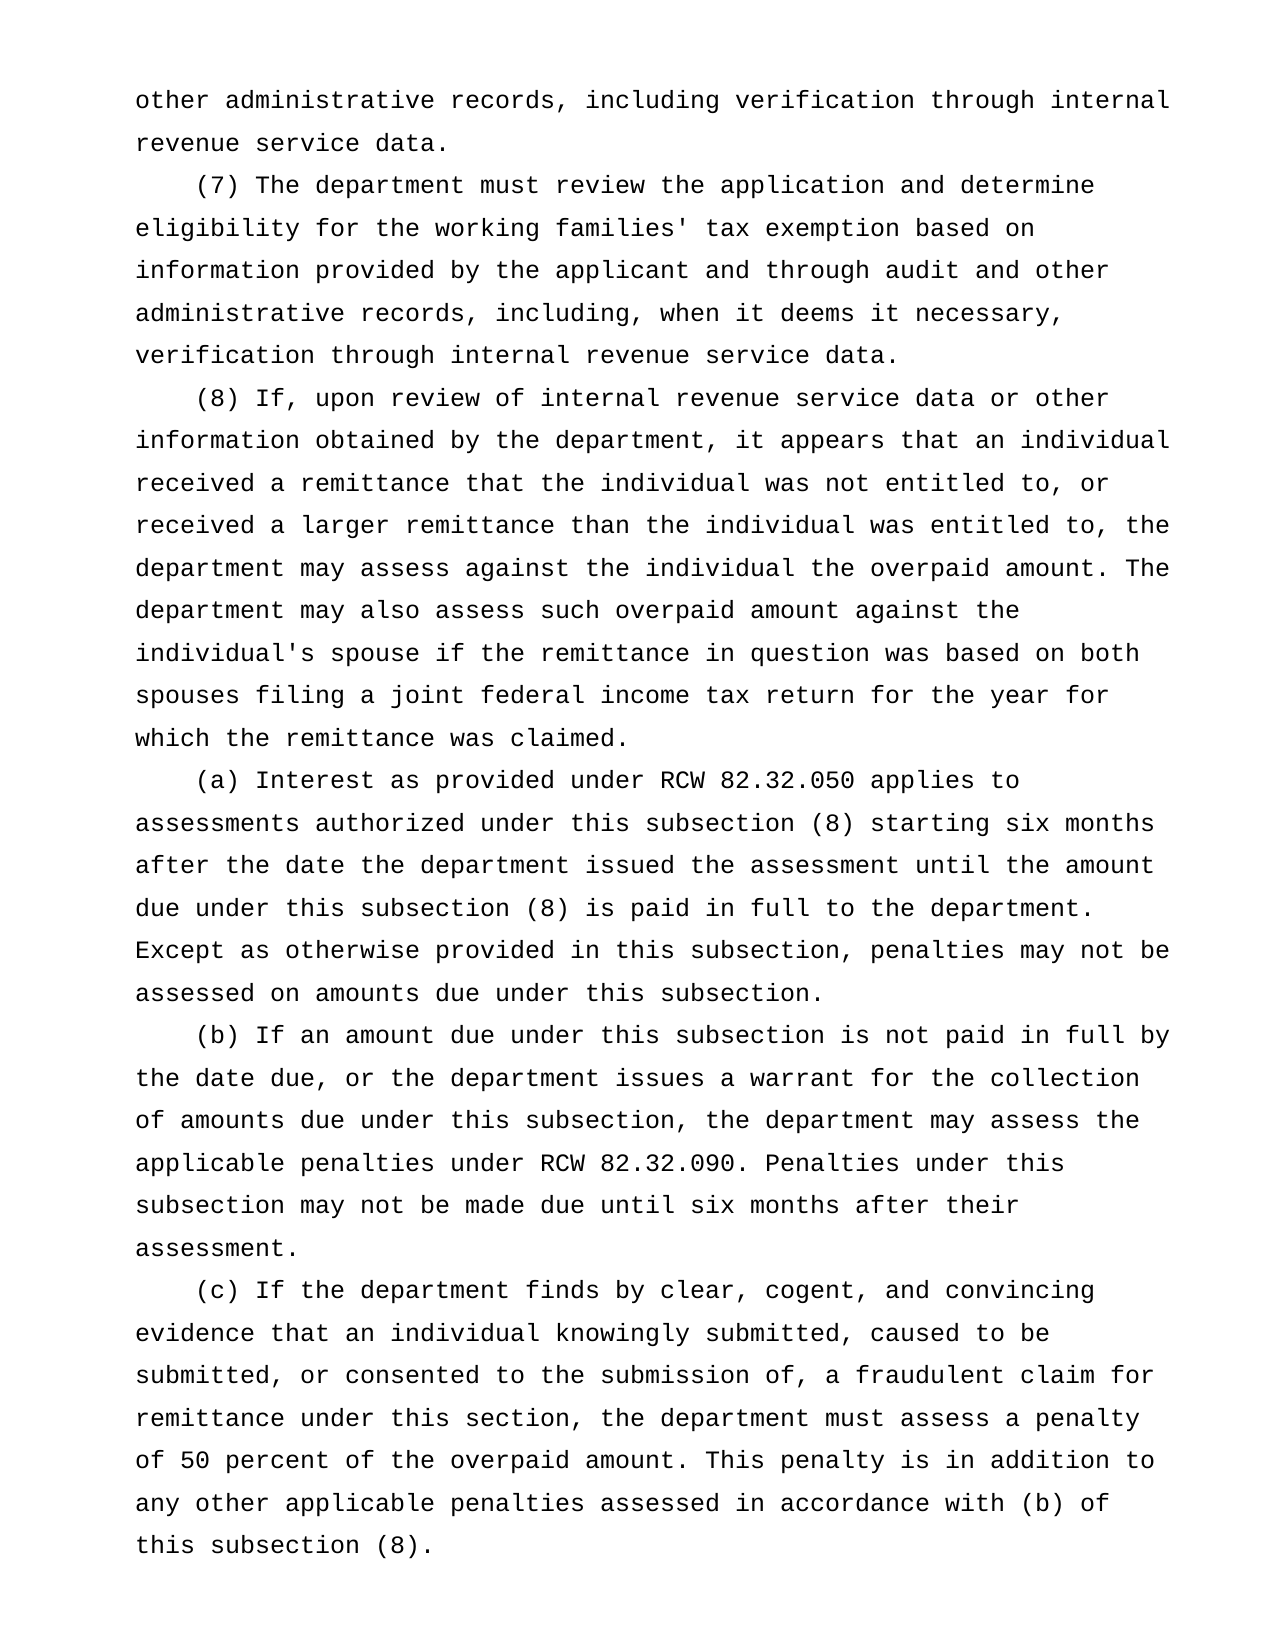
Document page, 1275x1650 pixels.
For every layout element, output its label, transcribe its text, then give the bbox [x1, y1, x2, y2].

text (7) The department must review the application and determine eligibility for the working families' tax exemption based on information provided by the applicant and through audit and other administrative records, including, when it deems it necessary, verification through internal revenue service data. [135, 160, 1170, 372]
text (b) If an amount due under this subsection is not paid in full by the date due, or the department issues a warrant for the collection of amounts due under this subsection, the department may assess the applicable penalties under RCW 82.32.090. Penalties under this subsection may not be made due until six months after their assessment. [135, 1010, 1170, 1265]
text (c) If the department finds by clear, cogent, and convincing evidence that an individual knowingly submitted, caused to be submitted, or consented to the submission of, a fraudulent claim for remittance under this section, the department must assess a penalty of 50 percent of the overpaid amount. This penalty is in addition to any other applicable penalties assessed in accordance with (b) of this subsection (8). [135, 1265, 1170, 1562]
text (a) Interest as provided under RCW 82.32.050 applies to assessments authorized under this subsection (8) starting six months after the date the department issued the assessment until the amount due under this subsection (8) is paid in full to the department. Except as otherwise provided in this subsection, penalties may not be assessed on amounts due under this subsection. [135, 755, 1170, 1010]
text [135, 75, 1170, 160]
text (8) If, upon review of internal revenue service data or other information obtained by the department, it appears that an individual received a remittance that the individual was not entitled to, or received a larger remittance than the individual was entitled to, the department may assess against the individual the overpaid amount. The department may also assess such overpaid amount against the individual's spouse if the remittance in question was based on both spouses filing a joint federal income tax return for the year for which the remittance was claimed. [135, 372, 1170, 755]
